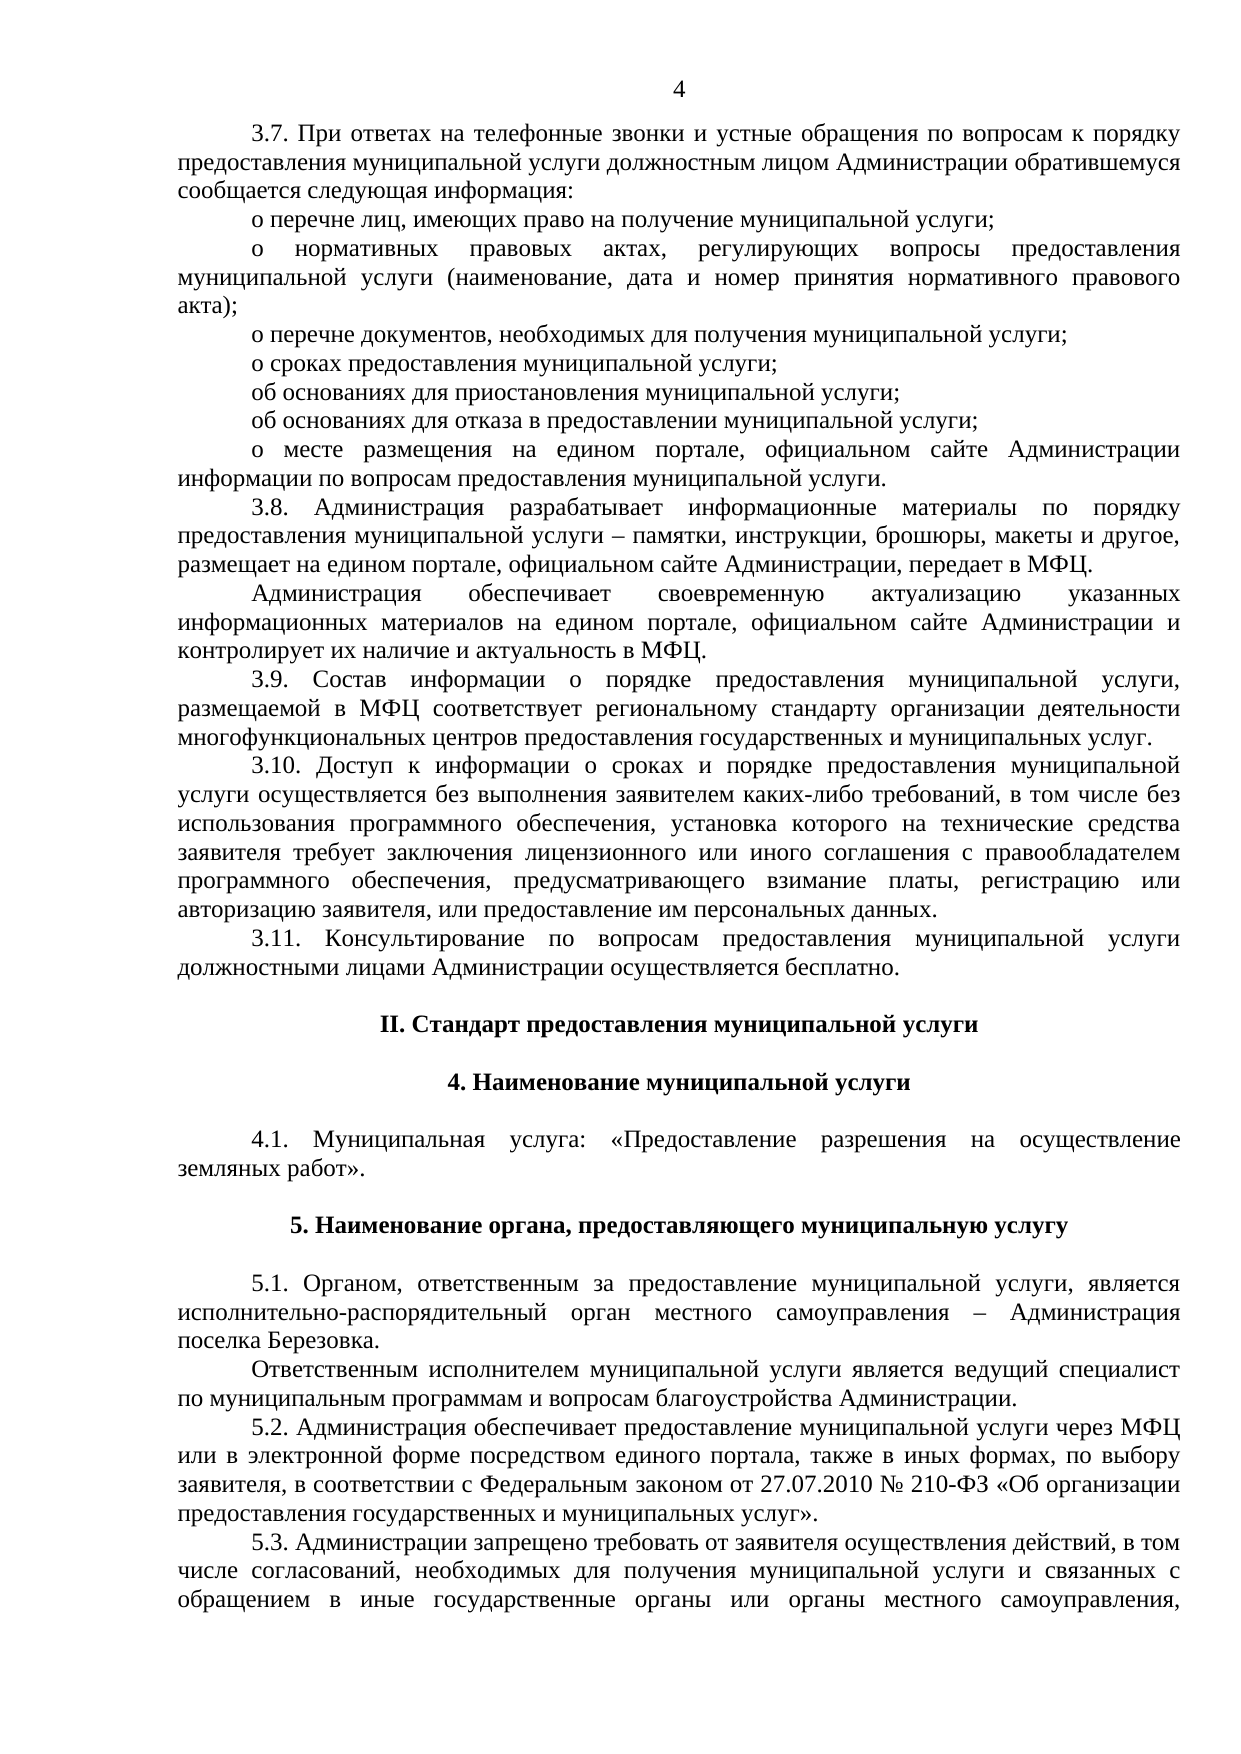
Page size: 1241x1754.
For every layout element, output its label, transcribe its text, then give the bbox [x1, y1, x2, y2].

text II. Стандарт предоставления муниципальной услуги [177, 1009, 1181, 1038]
text Ответственным исполнителем муниципальной услуги является ведущий специалист по муниципальным программам и вопросам благоустройства Администрации. [177, 1354, 1181, 1412]
text 3.10. Доступ к информации о сроках и порядке предоставления муниципальной услуги осуществляется без выполнения заявителем каких-либо требований, в том числе без использования программного обеспечения, установка которого на технические средства заявителя требует заключения лицензионного или иного соглашения с правообладателем программного обеспечения, предусматривающего взимание платы, регистрацию или авторизацию заявителя, или предоставление им персональных данных. [177, 751, 1181, 923]
text Администрация обеспечивает своевременную актуализацию указанных информационных материалов на едином портале, официальном сайте Администрации и контролирует их наличие и актуальность в МФЦ. [177, 578, 1181, 664]
text 3.11. Консультирование по вопросам предоставления муниципальной услуги должностными лицами Администрации осуществляется бесплатно. [177, 923, 1181, 981]
text 3.7. При ответах на телефонные звонки и устные обращения по вопросам к порядку предоставления муниципальной услуги должностным лицом Администрации обратившемуся сообщается следующая информация: [177, 118, 1181, 204]
text о сроках предоставления муниципальной услуги; [177, 348, 1181, 377]
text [177, 1527, 1181, 1613]
text 4. Наименование муниципальной услуги [177, 1067, 1181, 1096]
text 5. Наименование органа, предоставляющего муниципальную услугу [177, 1211, 1181, 1239]
text 3.9. Состав информации о порядке предоставления муниципальной услуги, размещаемой в МФЦ соответствует региональному стандарту организации деятельности многофункциональных центров предоставления государственных и муниципальных услуг. [177, 664, 1181, 751]
text 3.8. Администрация разрабатывает информационные материалы по порядку предоставления муниципальной услуги – памятки, инструкции, брошюры, макеты и другое, размещает на едином портале, официальном сайте Администрации, передает в МФЦ. [177, 492, 1181, 578]
text о перечне лиц, имеющих право на получение муниципальной услуги; [177, 204, 1181, 233]
text об основаниях для приостановления муниципальной услуги; [177, 377, 1181, 406]
text о месте размещения на едином портале, официальном сайте Администрации информации по вопросам предоставления муниципальной услуги. [177, 434, 1181, 492]
text 5.1. Органом, ответственным за предоставление муниципальной услуги, является исполнительно-распорядительный орган местного самоуправления – Администрация поселка Березовка. [177, 1268, 1181, 1354]
text об основаниях для отказа в предоставлении муниципальной услуги; [177, 406, 1181, 434]
text 5.2. Администрация обеспечивает предоставление муниципальной услуги через МФЦ или в электронной форме посредством единого портала, также в иных формах, по выбору заявителя, в соответствии с Федеральным законом от 27.07.2010 № 210-ФЗ «Об организации предоставления государственных и муниципальных услуг». [177, 1412, 1181, 1527]
text о перечне документов, необходимых для получения муниципальной услуги; [177, 319, 1181, 348]
text о нормативных правовых актах, регулирующих вопросы предоставления муниципальной услуги (наименование, дата и номер принятия нормативного правового акта); [177, 233, 1181, 319]
text 4.1. Муниципальная услуга: «Предоставление разрешения на осуществление земляных работ». [177, 1124, 1181, 1182]
